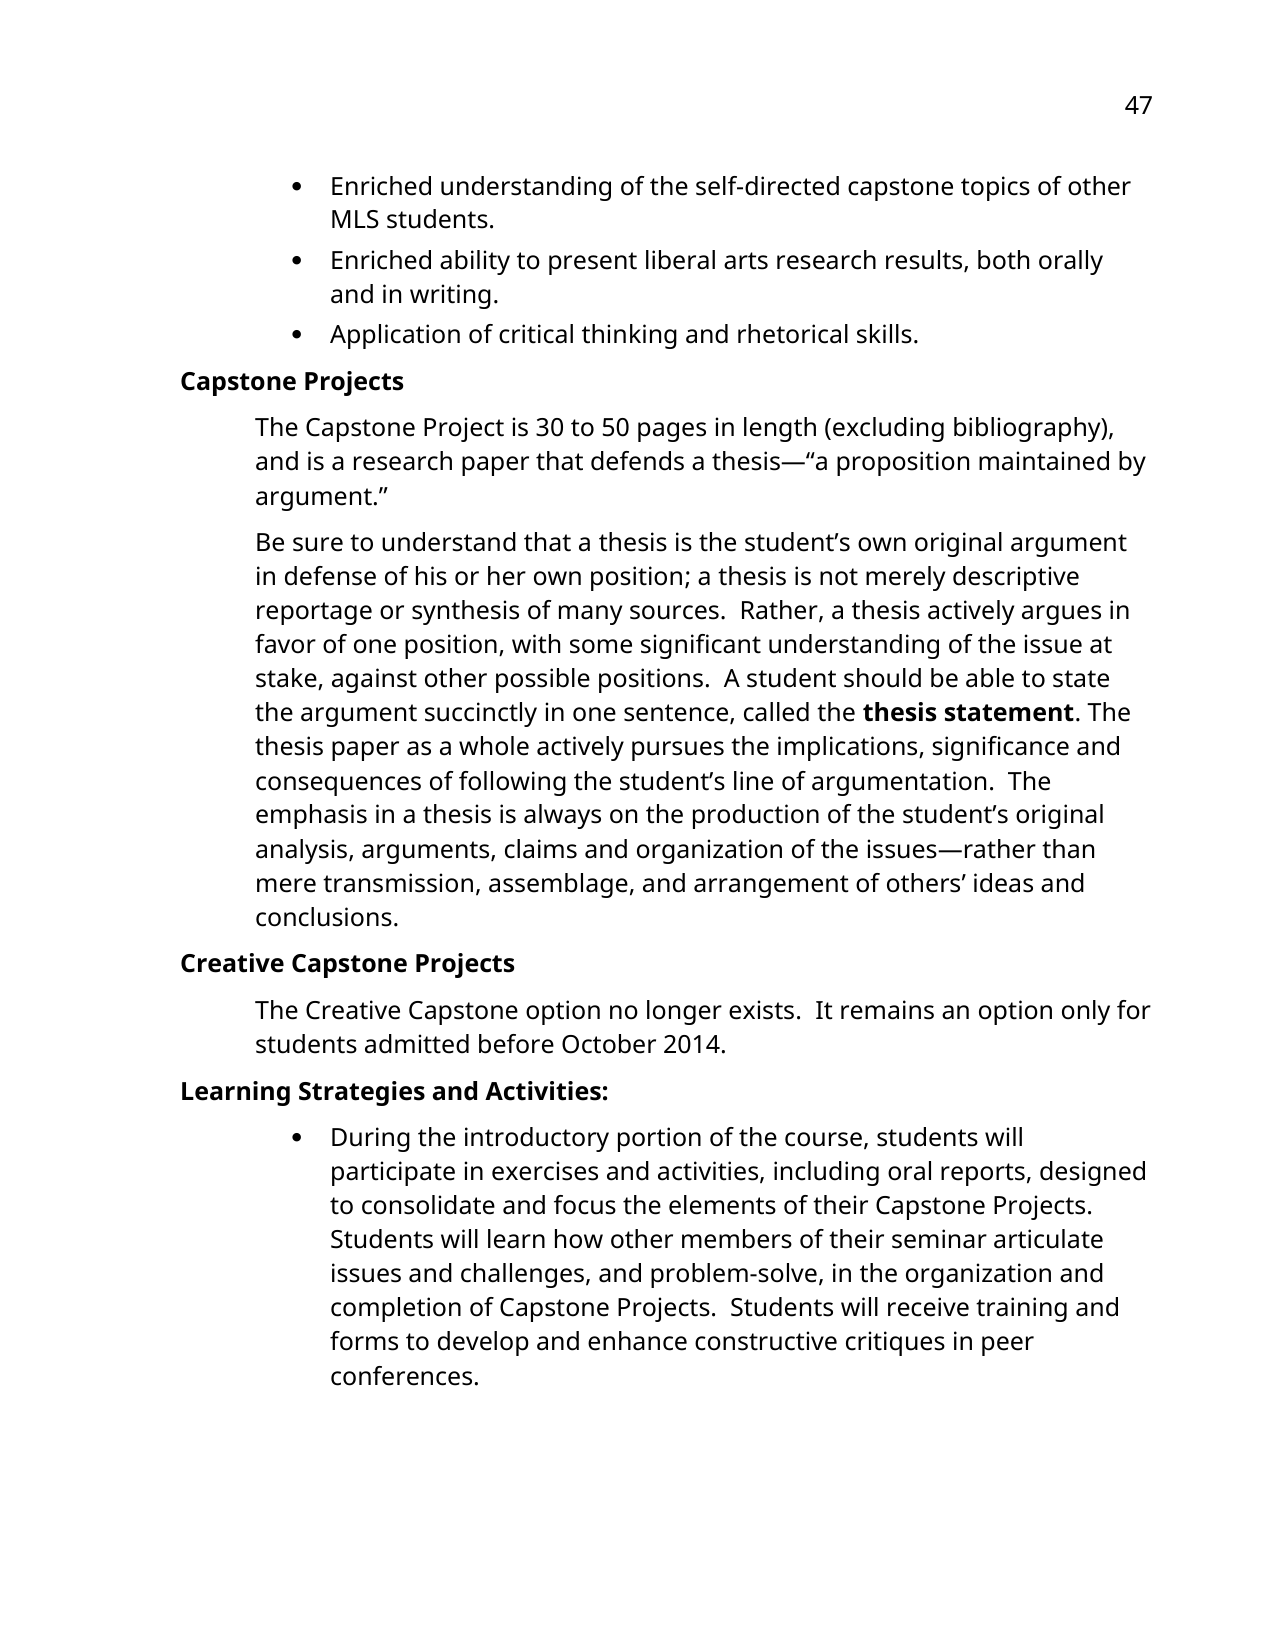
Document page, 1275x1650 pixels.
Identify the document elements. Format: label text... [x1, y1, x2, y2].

text Creative Capstone Projects [180, 946, 1153, 980]
list Enriched ability to present liberal arts research results, both orally and in writing. [292, 242, 1153, 311]
text Learning Strategies and Activities: [180, 1073, 1153, 1107]
list Enriched understanding of the self-directed capstone topics of other MLS students. [292, 168, 1153, 236]
text Be sure to understand that a thesis is the student’s own original argument in defense of his or her own position; a thesis is not merely descriptive reportage or synthesis of many sources. Rather, a thesis actively argues in favor of one position, with some significant understanding of the issue at stake, against other possible positions. A student should be able to state the argument succinctly in one sentence, called the thesis statement. The thesis paper as a whole actively pursues the implications, significance and consequences of following the student’s line of argumentation. The emphasis in a thesis is always on the production of the student’s original analysis, arguments, claims and organization of the issues—rather than mere transmission, assemblage, and arrangement of others’ ideas and conclusions. [255, 525, 1153, 933]
list Application of critical thinking and rhetorical skills. [292, 317, 1153, 351]
list During the introductory portion of the course, students will participate in exercises and activities, including oral reports, designed to consolidate and focus the elements of their Capstone Projects. Students will learn how other members of their seminar articulate issues and challenges, and problem-solve, in the organization and completion of Capstone Projects. Students will receive training and forms to develop and enhance constructive critiques in peer conferences. [292, 1120, 1153, 1392]
text The Capstone Project is 30 to 50 pages in length (excluding bibliography), and is a research paper that defends a thesis—“a proposition maintained by argument.” [255, 410, 1153, 512]
text Capstone Projects [180, 363, 1153, 397]
text The Creative Capstone option no longer exists. It remains an option only for students admitted before October 2014. [255, 992, 1153, 1061]
